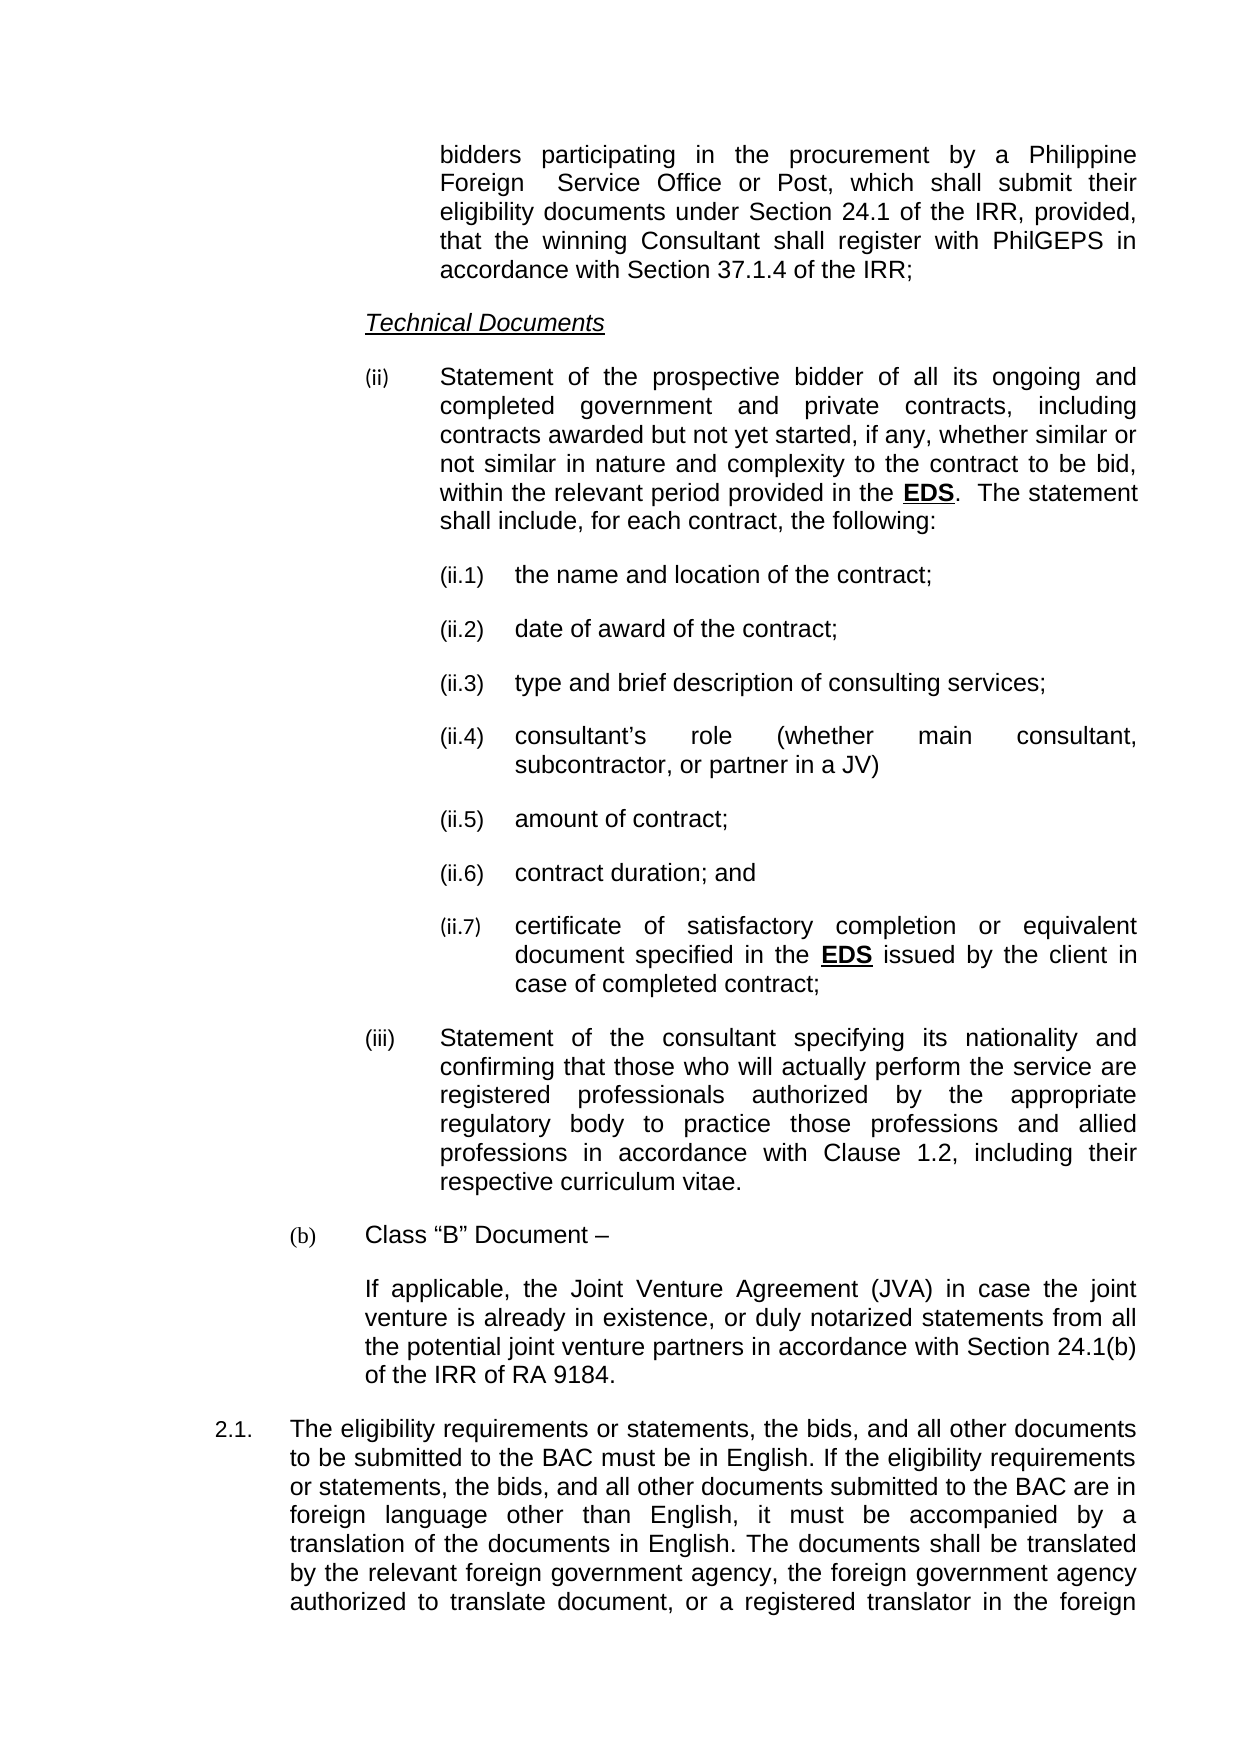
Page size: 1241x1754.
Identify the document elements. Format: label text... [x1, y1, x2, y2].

list date of award of the contract; [439, 614, 1138, 642]
list amount of contract; [439, 804, 1138, 832]
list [214, 1414, 1138, 1615]
list consultant’s role (whether main consultant, subcontractor, or partner in a JV) [439, 721, 1138, 779]
list the name and location of the contract; [439, 560, 1138, 589]
list Statement of the prospective bidder of all its ongoing and completed government and private contracts, including contracts awarded but not yet started, if any, whether similar or not similar in nature and complexity to the contract to be bid, within the relevant period provided in the EDS. The statement shall include, for each contract, the following: [364, 362, 1138, 535]
list certificate of satisfactory completion or equivalent document specified in the EDS issued by the client in case of completed contract; [439, 911, 1138, 998]
list type and brief description of consulting services; [439, 667, 1138, 696]
text Technical Documents [364, 308, 1138, 337]
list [364, 139, 1138, 283]
text If applicable, the Joint Venture Agreement (JVA) in case the joint venture is already in existence, or duly notarized statements from all the potential joint venture partners in accordance with Section 24.1(b) of the IRR of RA 9184. [364, 1274, 1138, 1389]
list Class “B” Document – [289, 1220, 1138, 1249]
list Statement of the consultant specifying its nationality and confirming that those who will actually perform the service are registered professionals authorized by the appropriate regulatory body to practice those professions and allied professions in accordance with Clause 1.2, including their respective curriculum vitae. [364, 1023, 1138, 1195]
list contract duration; and [439, 857, 1138, 886]
